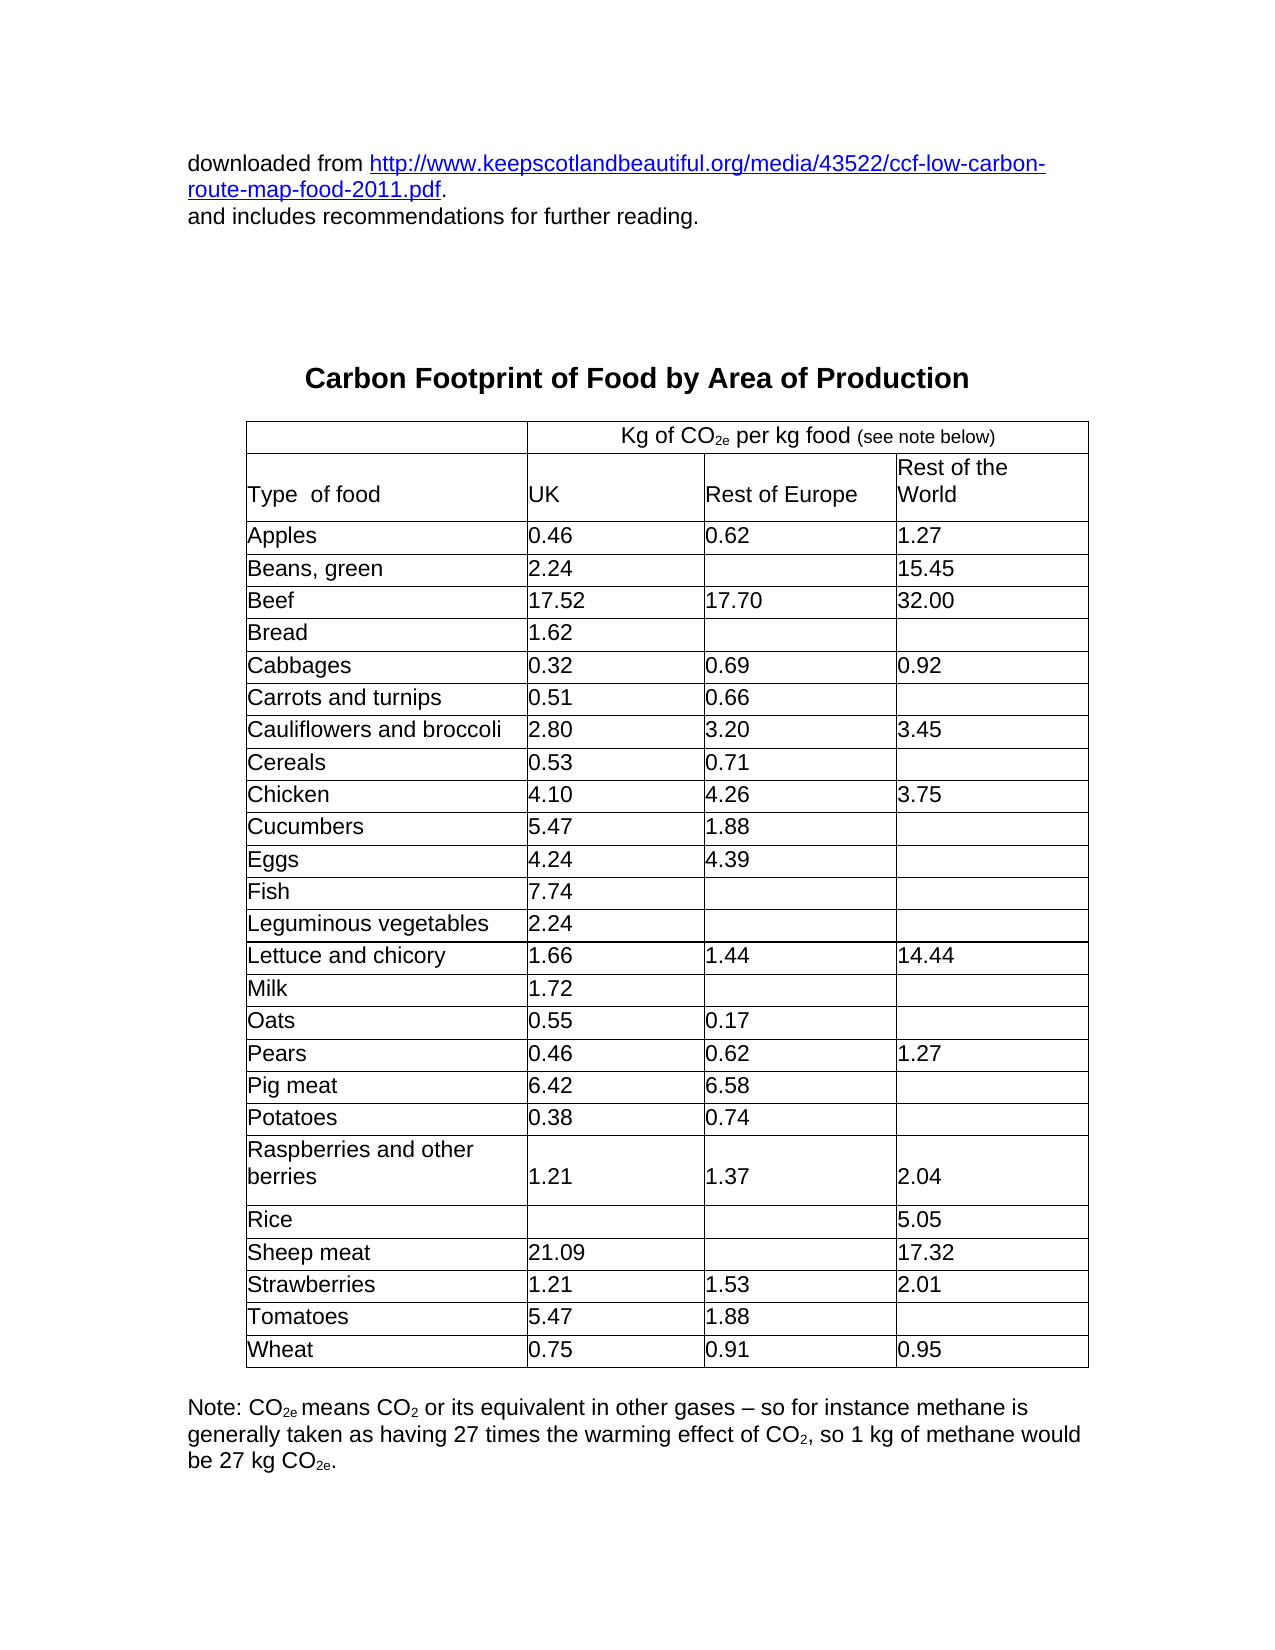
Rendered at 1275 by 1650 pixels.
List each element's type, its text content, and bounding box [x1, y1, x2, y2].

table_cell Lettuce and chicory [247, 943, 527, 974]
table_cell Cauliflowers and broccoli [247, 716, 527, 747]
table_cell 1.27 [897, 522, 1088, 553]
table_cell Sheep meat [247, 1239, 527, 1270]
table_cell [897, 1104, 1088, 1135]
table_cell [897, 749, 1088, 780]
table_cell 0.17 [705, 1007, 896, 1038]
table_cell 2.24 [528, 910, 704, 941]
table_cell 2.04 [897, 1136, 1088, 1205]
table_cell 15.45 [897, 555, 1088, 586]
table_cell Cereals [247, 749, 527, 780]
table_cell 0.55 [528, 1007, 704, 1038]
table_cell 4.39 [705, 846, 896, 877]
table_cell 0.74 [705, 1104, 896, 1135]
table_cell 2.01 [897, 1271, 1088, 1302]
table_cell 0.62 [705, 1040, 896, 1071]
table_cell 21.09 [528, 1239, 704, 1270]
table_cell Carrots and turnips [247, 684, 527, 715]
table_cell Cabbages [247, 652, 527, 683]
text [187, 150, 1088, 203]
table_cell 1.62 [528, 619, 704, 651]
table_cell 6.42 [528, 1072, 704, 1103]
table_cell Apples [247, 522, 527, 553]
table_cell Strawberries [247, 1271, 527, 1302]
table_cell Rest of Europe [705, 454, 896, 521]
table_cell 1.21 [528, 1136, 704, 1205]
table_cell 3.75 [897, 781, 1088, 812]
table_cell 0.51 [528, 684, 704, 715]
text Carbon Footprint of Food by Area of Production [187, 361, 1088, 394]
table_cell [705, 878, 896, 909]
table_cell 14.44 [897, 943, 1088, 974]
table_cell [897, 684, 1088, 715]
table_cell 17.32 [897, 1239, 1088, 1270]
table_cell [705, 555, 896, 586]
table_cell Leguminous vegetables [247, 910, 527, 941]
table_header Kg of CO2e per kg food (see note below) [528, 422, 1088, 453]
table_cell [705, 619, 896, 651]
table_cell 32.00 [897, 587, 1088, 618]
table_cell 7.74 [528, 878, 704, 909]
table_cell 1.66 [528, 943, 704, 974]
table_cell [705, 975, 896, 1006]
table_cell [705, 1206, 896, 1238]
table_cell 0.66 [705, 684, 896, 715]
table_cell 6.58 [705, 1072, 896, 1103]
table_cell 0.62 [705, 522, 896, 553]
table_cell 1.88 [705, 1303, 896, 1335]
table_cell Cucumbers [247, 813, 527, 844]
table_cell [897, 878, 1088, 909]
table_cell [897, 1072, 1088, 1103]
text Note: CO2e means CO2 or its equivalent in other gases – so for instance methane is generally taken as having 27 times the warming effect of CO2, so 1 kg of methane would be 27 kg CO2e. [187, 1394, 1088, 1473]
table_cell Milk [247, 975, 527, 1006]
table_cell 0.69 [705, 652, 896, 683]
table_cell Chicken [247, 781, 527, 812]
table_cell [897, 813, 1088, 844]
table_cell Fish [247, 878, 527, 909]
table_cell [897, 910, 1088, 941]
table_cell 5.47 [528, 813, 704, 844]
table_cell 5.05 [897, 1206, 1088, 1238]
table_cell Pig meat [247, 1072, 527, 1103]
table_header [247, 422, 527, 453]
table_cell [897, 1303, 1088, 1335]
table_cell Pears [247, 1040, 527, 1071]
table_cell [705, 1239, 896, 1270]
table_cell [897, 846, 1088, 877]
table_cell [897, 975, 1088, 1006]
table_cell Type of food [247, 454, 527, 521]
table_cell 0.46 [528, 1040, 704, 1071]
table_cell 0.92 [897, 652, 1088, 683]
table_cell Rest of the World [897, 454, 1088, 521]
table_cell 2.24 [528, 555, 704, 586]
table_cell 3.20 [705, 716, 896, 747]
table_cell [897, 1007, 1088, 1038]
table_cell 5.47 [528, 1303, 704, 1335]
table_cell 0.38 [528, 1104, 704, 1135]
table_cell 0.53 [528, 749, 704, 780]
text and includes recommendations for further reading. [187, 203, 1088, 229]
table_cell Beef [247, 587, 527, 618]
table_cell 2.80 [528, 716, 704, 747]
table_cell 0.75 [528, 1336, 704, 1367]
table_cell 0.71 [705, 749, 896, 780]
table_cell 1.88 [705, 813, 896, 844]
table_cell 0.32 [528, 652, 704, 683]
table_cell 1.44 [705, 943, 896, 974]
table_cell [528, 1206, 704, 1238]
table_cell 1.72 [528, 975, 704, 1006]
table_cell 4.26 [705, 781, 896, 812]
table_cell 1.21 [528, 1271, 704, 1302]
table_cell 17.70 [705, 587, 896, 618]
table_cell Oats [247, 1007, 527, 1038]
table_cell 1.27 [897, 1040, 1088, 1071]
table_cell 1.53 [705, 1271, 896, 1302]
table_cell [705, 910, 896, 941]
table_cell Wheat [247, 1336, 527, 1367]
table_cell Rice [247, 1206, 527, 1238]
table_cell Eggs [247, 846, 527, 877]
table_cell 0.91 [705, 1336, 896, 1367]
table_cell UK [528, 454, 704, 521]
table_cell [897, 619, 1088, 651]
table_cell Raspberries and other berries [247, 1136, 527, 1205]
table_cell Beans, green [247, 555, 527, 586]
table_cell 0.95 [897, 1336, 1088, 1367]
table_cell 4.10 [528, 781, 704, 812]
table_cell 3.45 [897, 716, 1088, 747]
table_cell 4.24 [528, 846, 704, 877]
table_cell Bread [247, 619, 527, 651]
table_cell Tomatoes [247, 1303, 527, 1335]
table_cell 17.52 [528, 587, 704, 618]
table_cell Potatoes [247, 1104, 527, 1135]
table_cell 1.37 [705, 1136, 896, 1205]
table_cell 0.46 [528, 522, 704, 553]
